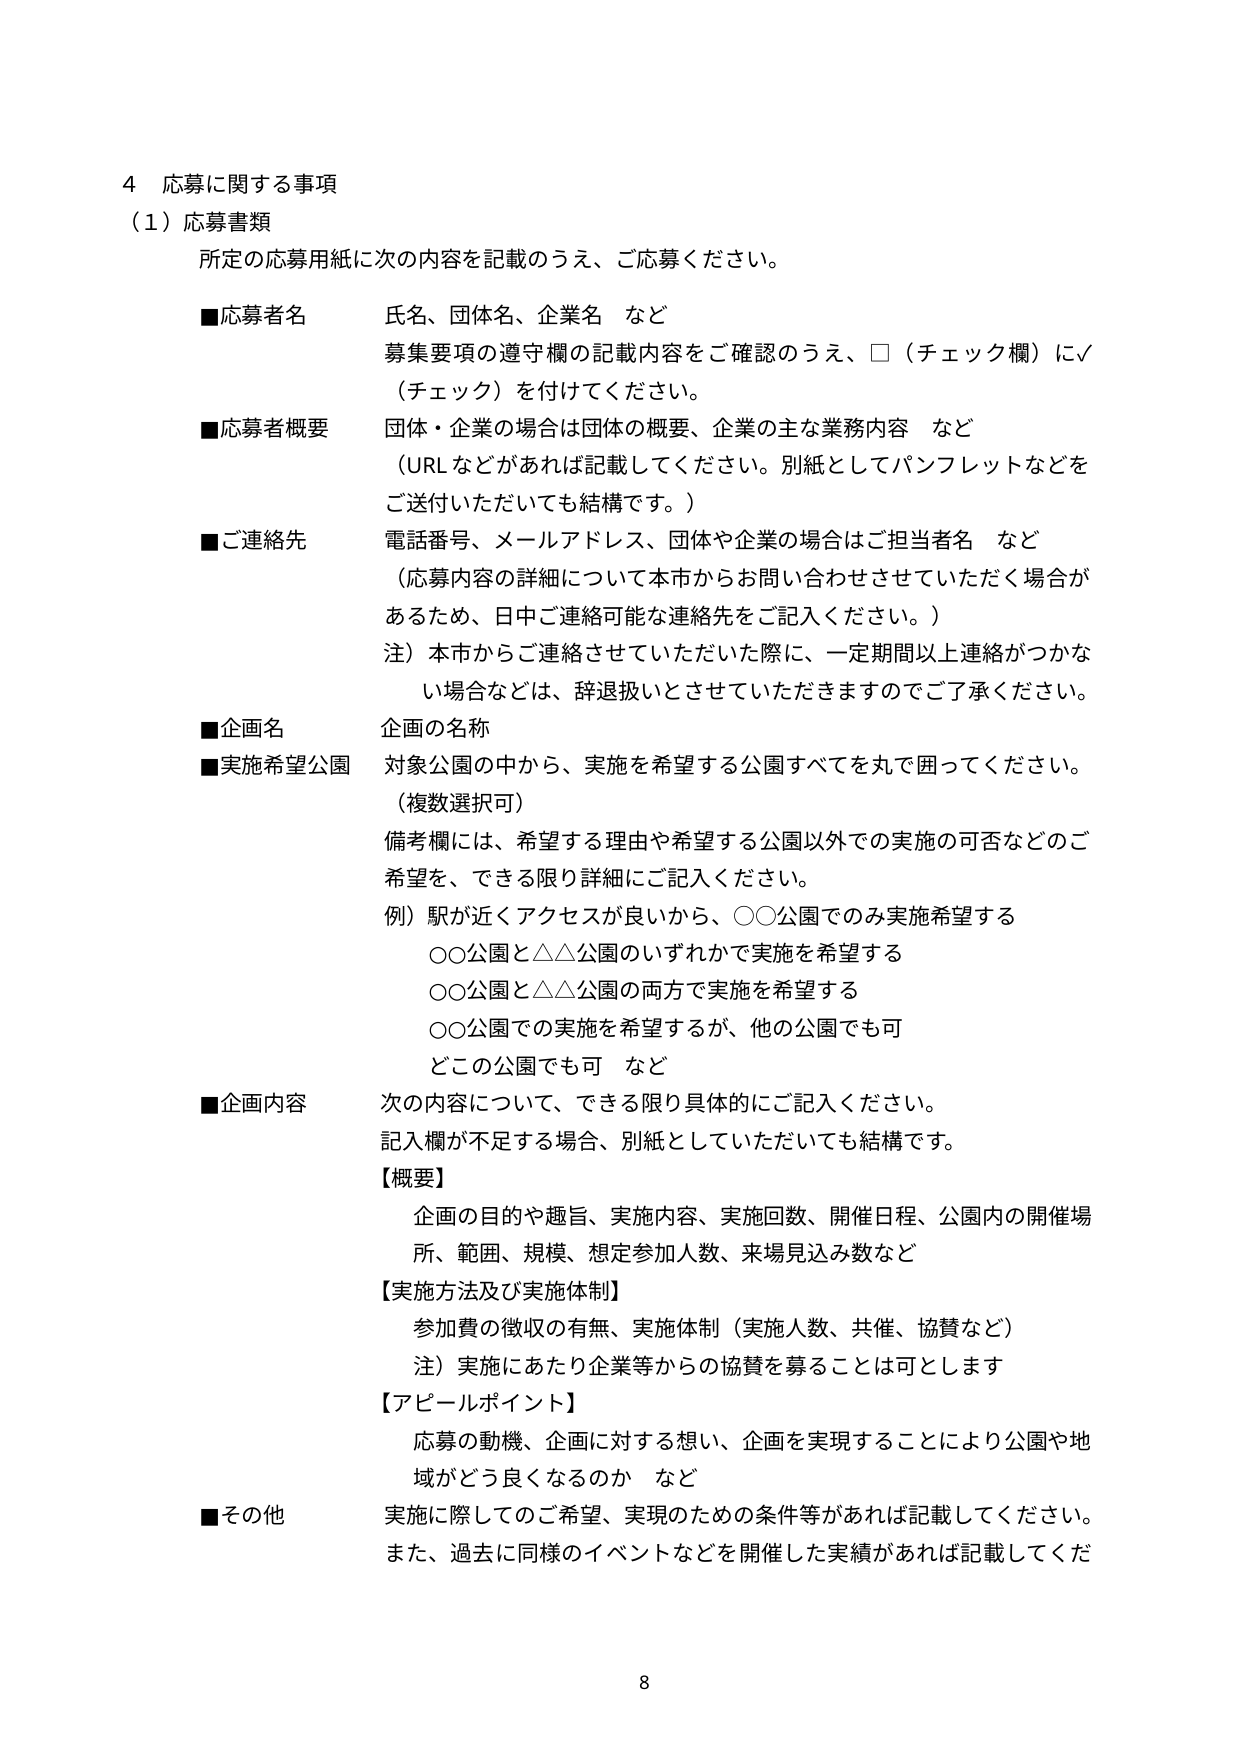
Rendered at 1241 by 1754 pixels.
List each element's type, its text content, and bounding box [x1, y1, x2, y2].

text 所定の応募用紙に次の内容を記載のうえ、ご応募ください。 [177, 239, 1092, 277]
text 【概要】 [369, 1158, 1092, 1196]
text ■応募者概要 団体・企業の場合は団体の概要、企業の主な業務内容 など （URLなどがあれば記載してください。別紙としてパンフレットなどをご送付いただいても結構です。） [199, 408, 1092, 521]
text どこの公園でも可 など [428, 1046, 1092, 1083]
text ○○公園と△△公園のいずれかで実施を希望する [428, 933, 1092, 971]
text ■実施希望公園 対象公園の中から、実施を希望する公園すべてを丸で囲ってください。（複数選択可） 備考欄には、希望する理由や希望する公園以外での実施の可否などのご希望を、できる限り詳細にご記入ください。 例）駅が近くアクセスが良いから、○○公園でのみ実施希望する [199, 746, 1092, 933]
subtitle （１）応募書類 [118, 202, 1092, 239]
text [199, 1496, 1092, 1571]
text ■ご連絡先 電話番号、メールアドレス、団体や企業の場合はご担当者名 など （応募内容の詳細について本市からお問い合わせさせていただく場合があるため、日中ご連絡可能な連絡先をご記入ください。） [199, 521, 1092, 633]
text 企画の目的や趣旨、実施内容、実施回数、開催日程、公園内の開催場所、範囲、規模、想定参加人数、来場見込み数など [413, 1196, 1092, 1271]
text 参加費の徴収の有無、実施体制（実施人数、共催、協賛など） [413, 1308, 1092, 1346]
text 応募の動機、企画に対する想い、企画を実現することにより公園や地域がどう良くなるのか など [413, 1421, 1092, 1496]
text 【アピールポイント】 [369, 1383, 1092, 1421]
text ■企画名 企画の名称 [177, 708, 1092, 746]
text ■応募者名 氏名、団体名、企業名 など 募集要項の遵守欄の記載内容をご確認のうえ、□（チェック欄）に✓（チェック）を付けてください。 [199, 296, 1092, 408]
subtitle ４ 応募に関する事項 [118, 164, 1092, 202]
text ○○公園と△△公園の両方で実施を希望する [428, 971, 1092, 1008]
text ○○公園での実施を希望するが、他の公園でも可 [428, 1008, 1092, 1046]
text ■企画内容 次の内容について、できる限り具体的にご記入ください。 [177, 1083, 1092, 1121]
text 【実施方法及び実施体制】 [369, 1271, 1092, 1308]
text 注）実施にあたり企業等からの協賛を募ることは可とします [413, 1346, 1092, 1383]
text 記入欄が不足する場合、別紙としていただいても結構です。 [352, 1121, 1092, 1158]
text 注）本市からご連絡させていただいた際に、一定期間以上連絡がつかない場合などは、辞退扱いとさせていただきますのでご了承ください。 [383, 633, 1092, 708]
